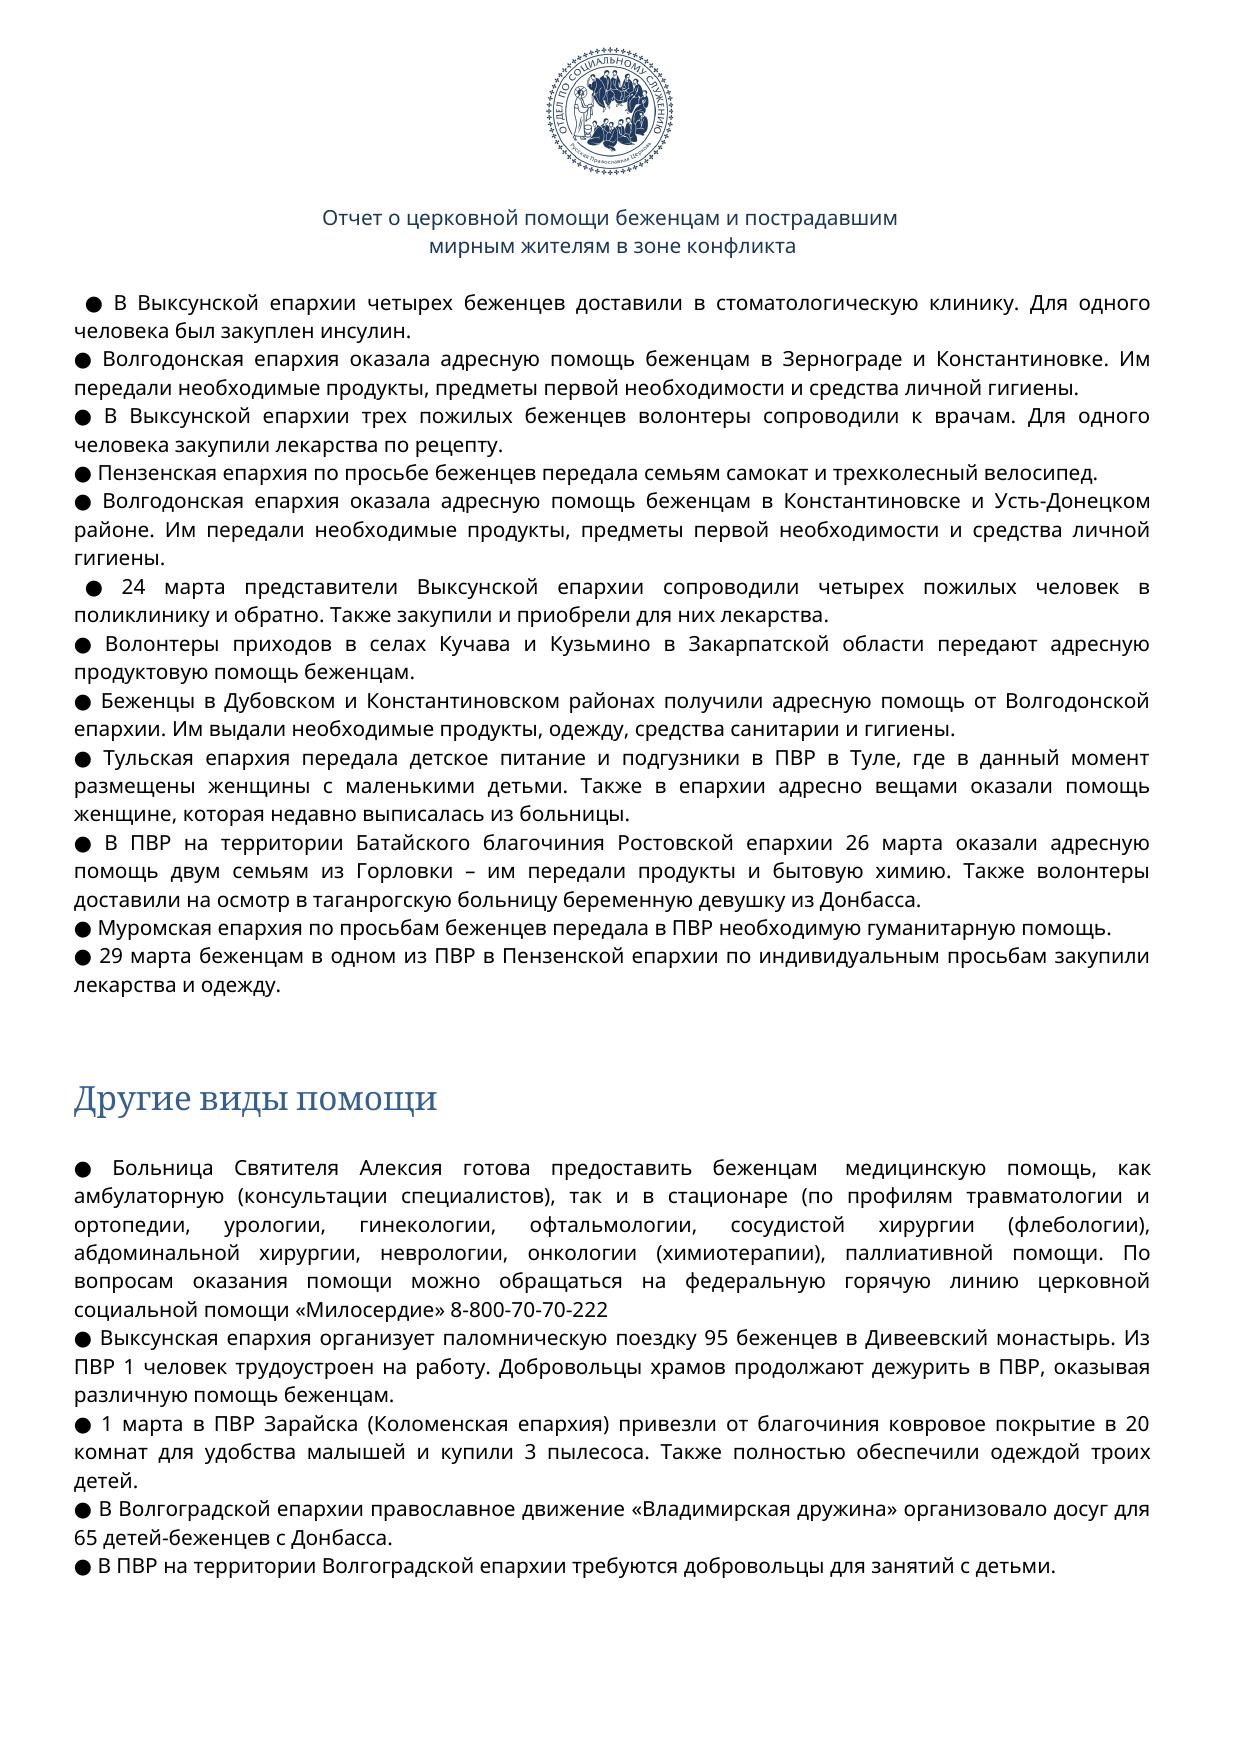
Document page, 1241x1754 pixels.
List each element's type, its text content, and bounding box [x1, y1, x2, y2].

text ● Тульская епархия передала детское питание и подгузники в ПВР в Туле, где в данный момент размещены женщины с маленькими детьми. Также в епархии адресно вещами оказали помощь женщине, которая недавно выписалась из больницы. [74, 743, 1152, 828]
text ● В Волгоградской епархии православное движение «Владимирская дружина» организовало досуг для 65 детей-беженцев с Донбасса. [74, 1494, 1152, 1551]
text ● Волонтеры приходов в селах Кучава и Кузьмино в Закарпатской области передают адресную продуктовую помощь беженцам. [74, 629, 1152, 686]
text ● Муромская епархия по просьбам беженцев передала в ПВР необходимую гуманитарную помощь. [74, 913, 1152, 942]
text ● В Выксунской епархии трех пожилых беженцев волонтеры сопроводили к врачам. Для одного человека закупили лекарства по рецепту. [74, 401, 1152, 458]
text ● В ПВР на территории Батайского благочиния Ростовской епархии 26 марта оказали адресную помощь двум семьям из Горловки – им передали продукты и бытовую химию. Также волонтеры доставили на осмотр в таганрогскую больницу беременную девушку из Донбасса. [74, 828, 1152, 913]
text ● В ПВР на территории Волгоградской епархии требуются добровольцы для занятий с детьми. [74, 1551, 1152, 1579]
text ● 29 марта беженцам в одном из ПВР в Пензенской епархии по индивидуальным просьбам закупили лекарства и одежду. [74, 942, 1152, 998]
text ● 24 марта представители Выксунской епархии сопроводили четырех пожилых человек в поликлинику и обратно. Также закупили и приобрели для них лекарства. [74, 572, 1152, 629]
text ● Волгодонская епархия оказала адресную помощь беженцам в Зернограде и Константиновке. Им передали необходимые продукты, предметы первой необходимости и средства личной гигиены. [74, 344, 1152, 401]
text ● В Выксунской епархии четырех беженцев доставили в стоматологическую клинику. Для одного человека был закуплен инсулин. [74, 288, 1152, 344]
text ● Больница Святителя Алексия готова предоставить беженцам медицинскую помощь, как амбулаторную (консультации специалистов), так и в стационаре (по профилям травматологии и ортопедии, урологии, гинекологии, офтальмологии, сосудистой хирургии (флебологии), абдоминальной хирургии, неврологии, онкологии (химиотерапии), паллиативной помощи. По вопросам оказания помощи можно обращаться на федеральную горячую линию церковной социальной помощи «Милосердие» 8-800-70-70-222 [74, 1153, 1152, 1323]
text ● Беженцы в Дубовском и Константиновском районах получили адресную помощь от Волгодонской епархии. Им выдали необходимые продукты, одежду, средства санитарии и гигиены. [74, 686, 1152, 743]
text ● Волгодонская епархия оказала адресную помощь беженцам в Константиновске и Усть-Донецком районе. Им передали необходимые продукты, предметы первой необходимости и средства личной гигиены. [74, 487, 1152, 572]
text ● Пензенская епархия по просьбе беженцев передала семьям самокат и трехколесный велосипед. [74, 458, 1152, 487]
text ● Выксунская епархия организует паломническую поездку 95 беженцев в Дивеевский монастырь. Из ПВР 1 человек трудоустроен на работу. Добровольцы храмов продолжают дежурить в ПВР, оказывая различную помощь беженцам. [74, 1323, 1152, 1409]
picture [546, 47, 674, 175]
subtitle Другие виды помощи [74, 1080, 1152, 1119]
text ● 1 марта в ПВР Зарайска (Коломенская епархия) привезли от благочиния ковровое покрытие в 20 комнат для удобства малышей и купили 3 пылесоса. Также полностью обеспечили одеждой троих детей. [74, 1409, 1152, 1494]
